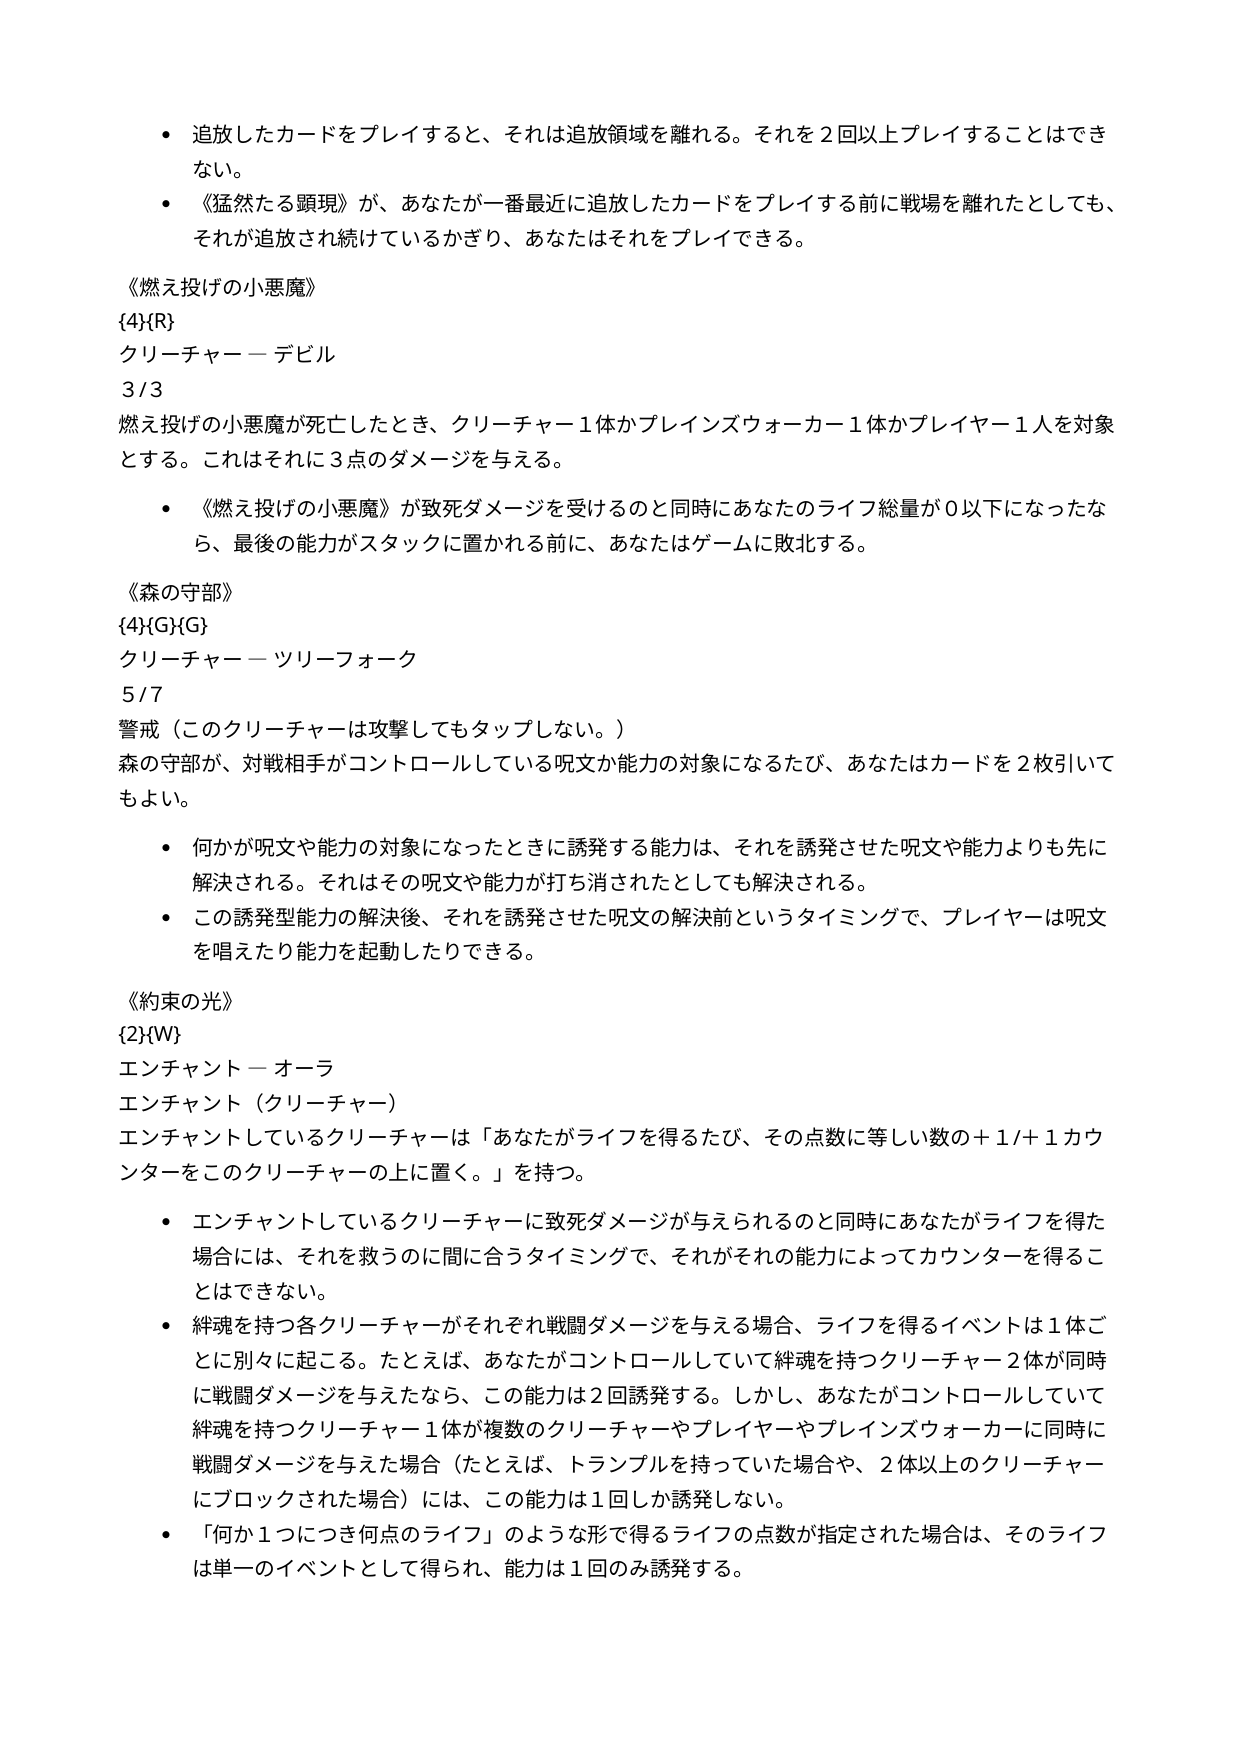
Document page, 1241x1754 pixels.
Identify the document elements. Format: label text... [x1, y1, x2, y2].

text 《燃え投げの小悪魔》 {4}{R} クリーチャー ― デビル ３/３ 燃え投げの小悪魔が死亡したとき、クリーチャー１体かプレインズウォーカー１体かプレイヤー１人を対象とする。これはそれに３点のダメージを与える。 [118, 271, 1122, 473]
text 《約束の光》 {2}{W} エンチャント ― オーラ エンチャント（クリーチャー） エンチャントしているクリーチャーは「あなたがライフを得るたび、その点数に等しい数の＋１/＋１カウンターをこのクリーチャーの上に置く。」を持つ。 [118, 985, 1122, 1187]
list 《燃え投げの小悪魔》が致死ダメージを受けるのと同時にあなたのライフ総量が０以下になったなら、最後の能力がスタックに置かれる前に、あなたはゲームに敗北する。 [162, 492, 1122, 557]
list 何かが呪文や能力の対象になったときに誘発する能力は、それを誘発させた呪文や能力よりも先に解決される。それはその呪文や能力が打ち消されたとしても解決される。 [162, 832, 1122, 896]
list この誘発型能力の解決後、それを誘発させた呪文の解決前というタイミングで、プレイヤーは呪文を唱えたり能力を起動したりできる。 [162, 901, 1122, 966]
list エンチャントしているクリーチャーに致死ダメージが与えられるのと同時にあなたがライフを得た場合には、それを救うのに間に合うタイミングで、それがそれの能力によってカウンターを得ることはできない。 [162, 1206, 1122, 1305]
text 《森の守部》 {4}{G}{G} クリーチャー ― ツリーフォーク ５/７ 警戒（このクリーチャーは攻撃してもタップしない。） 森の守部が、対戦相手がコントロールしている呪文か能力の対象になるたび、あなたはカードを２枚引いてもよい。 [118, 576, 1122, 812]
list 絆魂を持つ各クリーチャーがそれぞれ戦闘ダメージを与える場合、ライフを得るイベントは１体ごとに別々に起こる。たとえば、あなたがコントロールしていて絆魂を持つクリーチャー２体が同時に戦闘ダメージを与えたなら、この能力は２回誘発する。しかし、あなたがコントロールしていて絆魂を持つクリーチャー１体が複数のクリーチャーやプレイヤーやプレインズウォーカーに同時に戦闘ダメージを与えた場合（たとえば、トランプルを持っていた場合や、２体以上のクリーチャーにブロックされた場合）には、この能力は１回しか誘発しない。 [162, 1310, 1122, 1513]
list 追放したカードをプレイすると、それは追放領域を離れる。それを２回以上プレイすることはできない。 [162, 118, 1122, 183]
list 《猛然たる顕現》が、あなたが一番最近に追放したカードをプレイする前に戦場を離れたとしても、それが追放され続けているかぎり、あなたはそれをプレイできる。 [162, 187, 1122, 252]
list 「何か１つにつき何点のライフ」のような形で得るライフの点数が指定された場合は、そのライフは単一のイベントとして得られ、能力は１回のみ誘発する。 [162, 1518, 1122, 1583]
